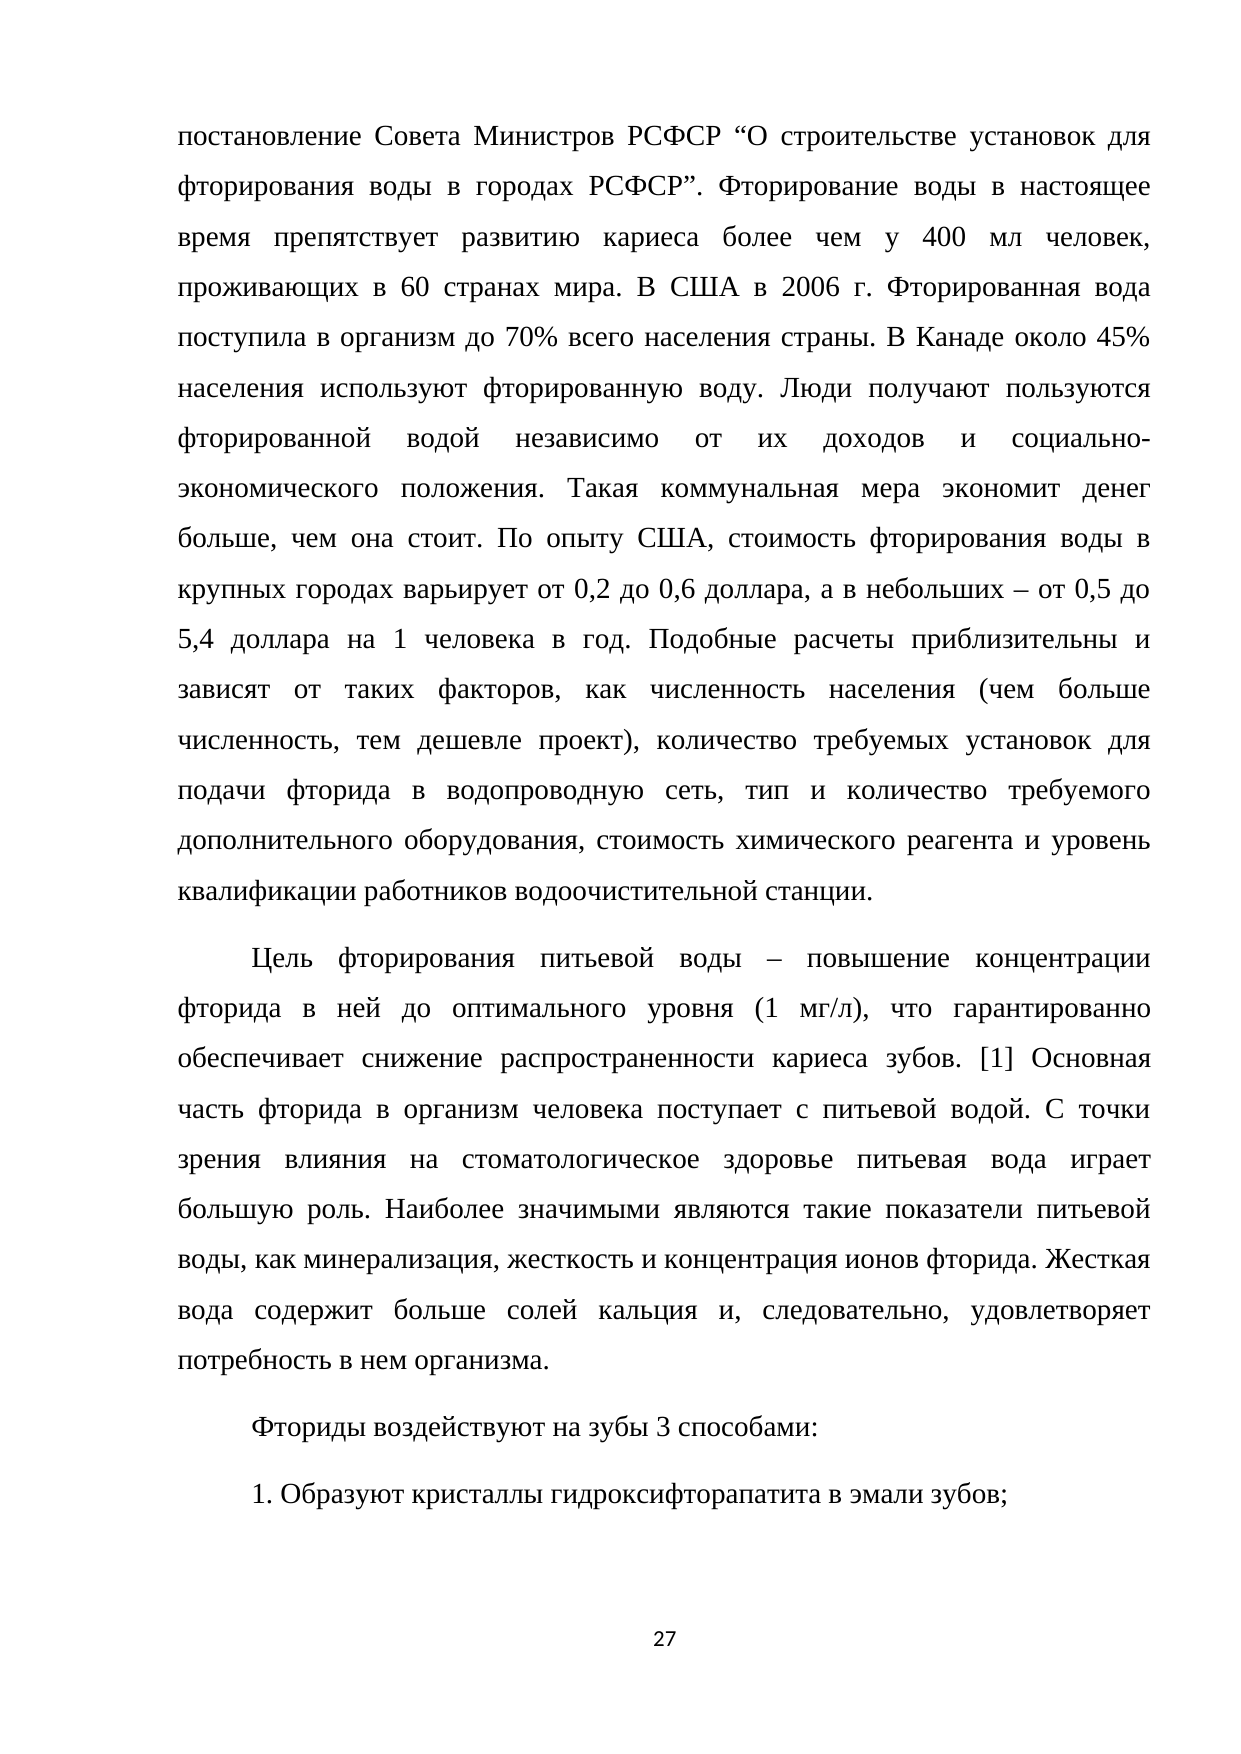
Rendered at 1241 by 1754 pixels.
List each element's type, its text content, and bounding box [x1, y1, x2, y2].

text Фториды воздействуют на зубы 3 способами: [177, 1409, 1152, 1443]
text 1. Образуют кристаллы гидроксифторапатита в эмали зубов; [177, 1476, 1152, 1510]
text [177, 118, 1152, 906]
text Цель фторирования питьевой воды – повышение концентрации фторида в ней до оптимального уровня (1 мг/л), что гарантированно обеспечивает снижение распространенности кариеса зубов. [1] Основная часть фторида в организм человека поступает с питьевой водой. С точки зрения влияния на стоматологическое здоровье питьевая вода играет большую роль. Наиболее значимыми являются такие показатели питьевой воды, как минерализация, жесткость и концентрация ионов фторида. Жесткая вода содержит больше солей кальция и, следовательно, удовлетворяет потребность в нем организма. [177, 940, 1152, 1376]
